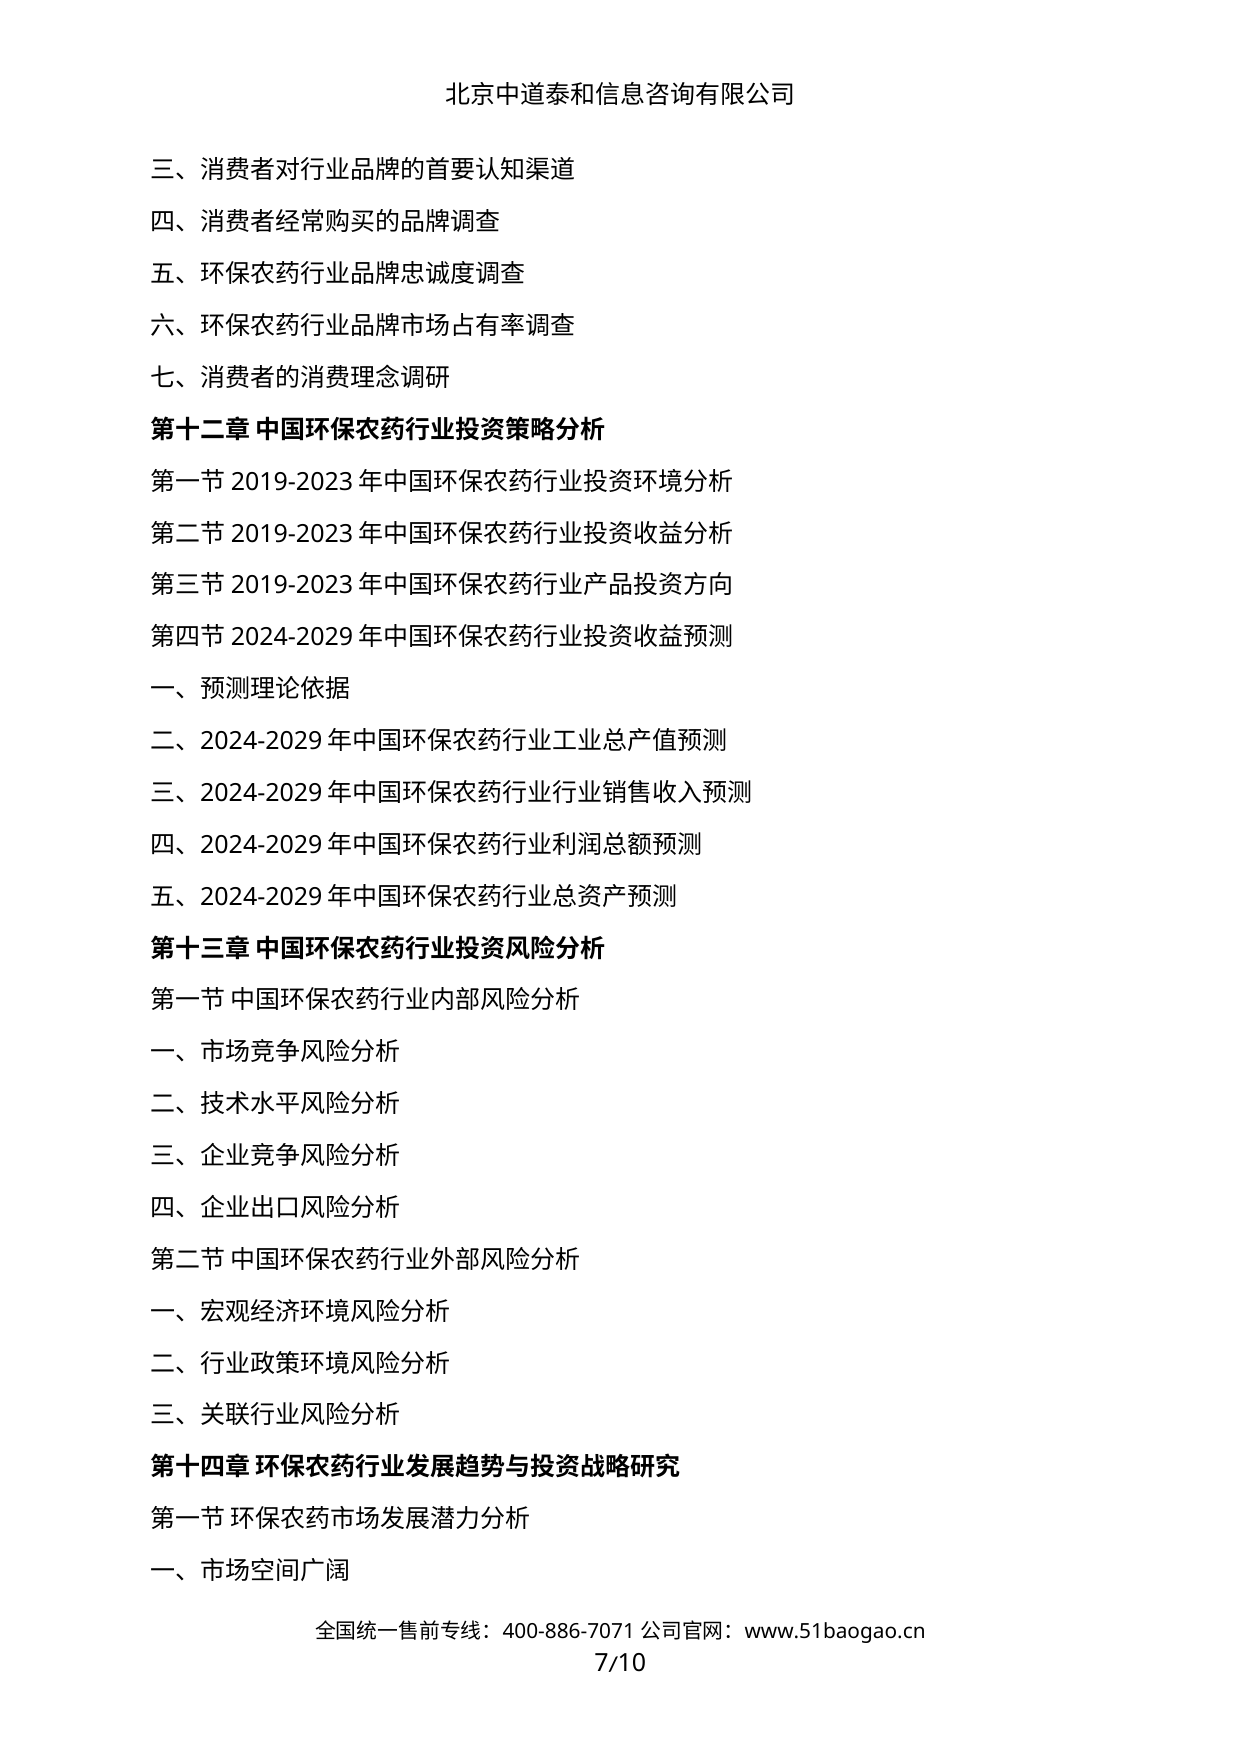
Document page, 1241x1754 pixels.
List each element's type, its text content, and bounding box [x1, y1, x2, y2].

text 一、市场竞争风险分析 [150, 1032, 1090, 1068]
text 第一节 中国环保农药行业内部风险分析 [150, 980, 1090, 1016]
text 第一节 环保农药市场发展潜力分析 [150, 1499, 1090, 1535]
text 三、企业竞争风险分析 [150, 1136, 1090, 1172]
text 一、市场空间广阔 [150, 1551, 1090, 1587]
text 一、宏观经济环境风险分析 [150, 1291, 1090, 1327]
text 第二节 2019-2023年中国环保农药行业投资收益分析 [150, 513, 1090, 549]
text 六、环保农药行业品牌市场占有率调查 [150, 306, 1090, 342]
text 第十三章 中国环保农药行业投资风险分析 [150, 928, 1090, 964]
text 三、2024-2029年中国环保农药行业行业销售收入预测 [150, 772, 1090, 809]
text 第十四章 环保农药行业发展趋势与投资战略研究 [150, 1447, 1090, 1483]
text 二、2024-2029年中国环保农药行业工业总产值预测 [150, 721, 1090, 757]
text 三、关联行业风险分析 [150, 1395, 1090, 1431]
text 二、行业政策环境风险分析 [150, 1343, 1090, 1379]
text 第十二章 中国环保农药行业投资策略分析 [150, 409, 1090, 446]
text 第一节 2019-2023年中国环保农药行业投资环境分析 [150, 461, 1090, 497]
text 第四节 2024-2029年中国环保农药行业投资收益预测 [150, 617, 1090, 653]
text 四、消费者经常购买的品牌调查 [150, 202, 1090, 238]
text 第二节 中国环保农药行业外部风险分析 [150, 1239, 1090, 1276]
text 五、2024-2029年中国环保农药行业总资产预测 [150, 876, 1090, 912]
text 四、企业出口风险分析 [150, 1187, 1090, 1224]
text 五、环保农药行业品牌忠诚度调查 [150, 254, 1090, 290]
text 四、2024-2029年中国环保农药行业利润总额预测 [150, 824, 1090, 861]
text 二、技术水平风险分析 [150, 1084, 1090, 1120]
text 一、预测理论依据 [150, 669, 1090, 705]
text 第三节 2019-2023年中国环保农药行业产品投资方向 [150, 565, 1090, 601]
text 三、消费者对行业品牌的首要认知渠道 [150, 150, 1090, 186]
text 七、消费者的消费理念调研 [150, 357, 1090, 394]
